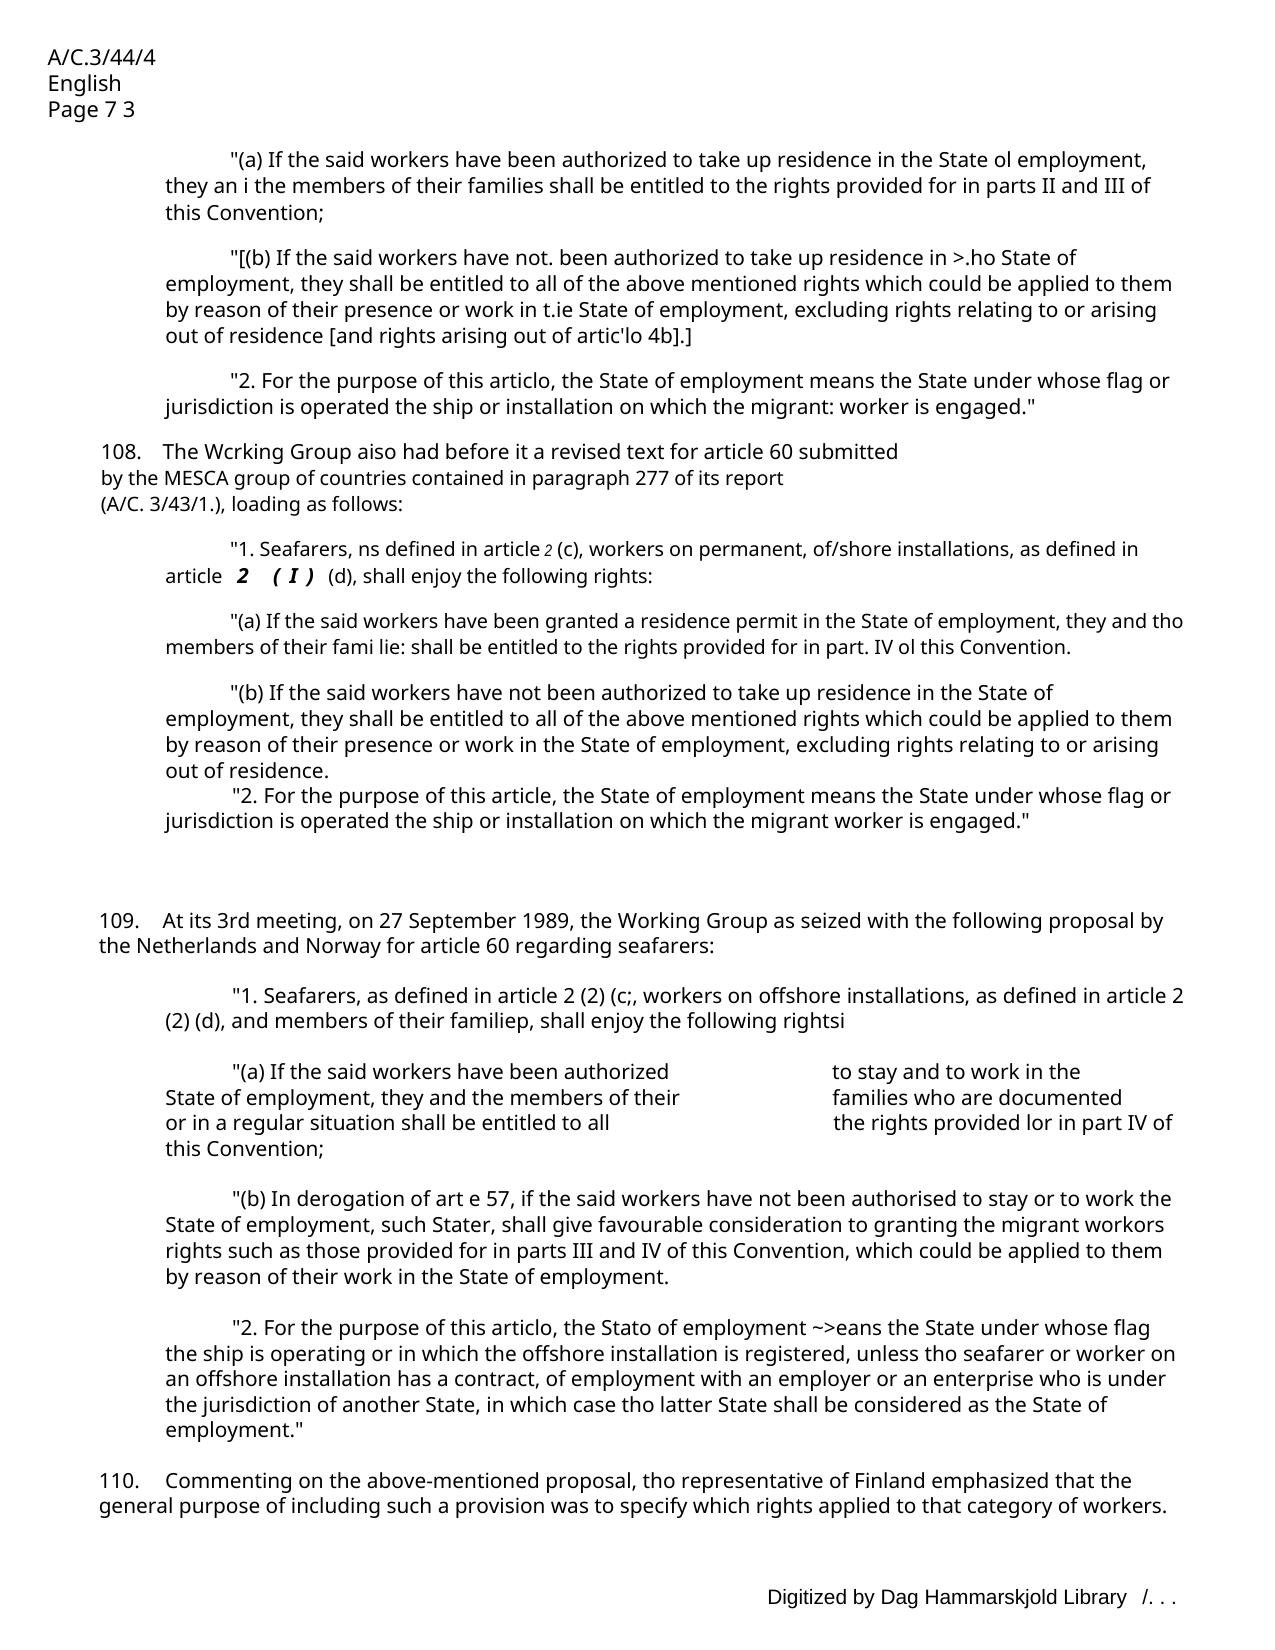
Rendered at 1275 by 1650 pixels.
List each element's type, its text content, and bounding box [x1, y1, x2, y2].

text "(a) If the said workers have been granted a residence permit in the State of employment, they and tho members of their fami lie: shall be entitled to the rights provided for in part. IV ol this Convention. [165, 607, 1188, 660]
text by the MESCA group of countries contained in paragraph 277 of its report [101, 465, 1215, 491]
list The Wcrking Group aiso had before it a revised text for article 60 submitted [101, 439, 1215, 465]
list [98, 1468, 1188, 1519]
list At its 3rd meeting, on 27 September 1989, the Working Group as seized with the following proposal by the Netherlands and Norway for article 60 regarding seafarers: [98, 908, 1188, 958]
text or in a regular situation shall be entitled to all the rights provided lor in part IV of this Convention; [165, 1110, 1188, 1161]
text "1. Seafarers, ns defined in article 2 (c), workers on permanent, of/shore installations, as defined in article 2 (I) (d), shall enjoy the following rights: [165, 535, 1188, 588]
text (A/C. 3/43/1.), loading as follows: [101, 491, 1215, 517]
text "2. For the purpose of this article, the State of employment means the State under whose flag or jurisdiction is operated the ship or installation on which the migrant worker is engaged." [165, 783, 1188, 833]
text "(a) If the said workers have been authorized to take up residence in the State ol employment, they an i the members of their families shall be entitled to the rights provided for in parts II and III of this Convention; [165, 146, 1188, 225]
text "(b) If the said workers have not been authorized to take up residence in the State of employment, they shall be entitled to all of the above mentioned rights which could be applied to them by reason of their presence or work in the State of employment, excluding rights relating to or arising out of residence. [165, 679, 1188, 783]
text "1. Seafarers, as defined in article 2 (2) (c;, workers on offshore installations, as defined in article 2 (2) (d), and members of their familiep, shall enjoy the following rightsi [165, 983, 1188, 1034]
text "(a) If the said workers have been authorized to stay and to work in the [165, 1059, 1215, 1084]
text State of employment, they and the members of their families who are documented [165, 1084, 1215, 1110]
text "[(b) If the said workers have not. been authorized to take up residence in >.ho State of employment, they shall be entitled to all of the above mentioned rights which could be applied to them by reason of their presence or work in t.ie State of employment, excluding rights relating to or arising out of residence [and rights arising out of artic'lo 4b].] [165, 244, 1188, 348]
text "2. For the purpose of this articlo, the Stato of employment ~>eans the State under whose flag the ship is operating or in which the offshore installation is registered, unless tho seafarer or worker on an offshore installation has a contract, of employment with an employer or an enterprise who is under the jurisdiction of another State, in which case tho latter State shall be considered as the State of employment." [165, 1315, 1188, 1443]
text "(b) In derogation of art e 57, if the said workers have not been authorised to stay or to work the State of employment, such Stater, shall give favourable consideration to granting the migrant workors rights such as those provided for in parts III and IV of this Convention, which could be applied to them by reason of their work in the State of employment. [165, 1186, 1188, 1290]
text "2. For the purpose of this articlo, the State of employment means the State under whose flag or jurisdiction is operated the ship or installation on which the migrant: worker is engaged." [165, 367, 1188, 420]
